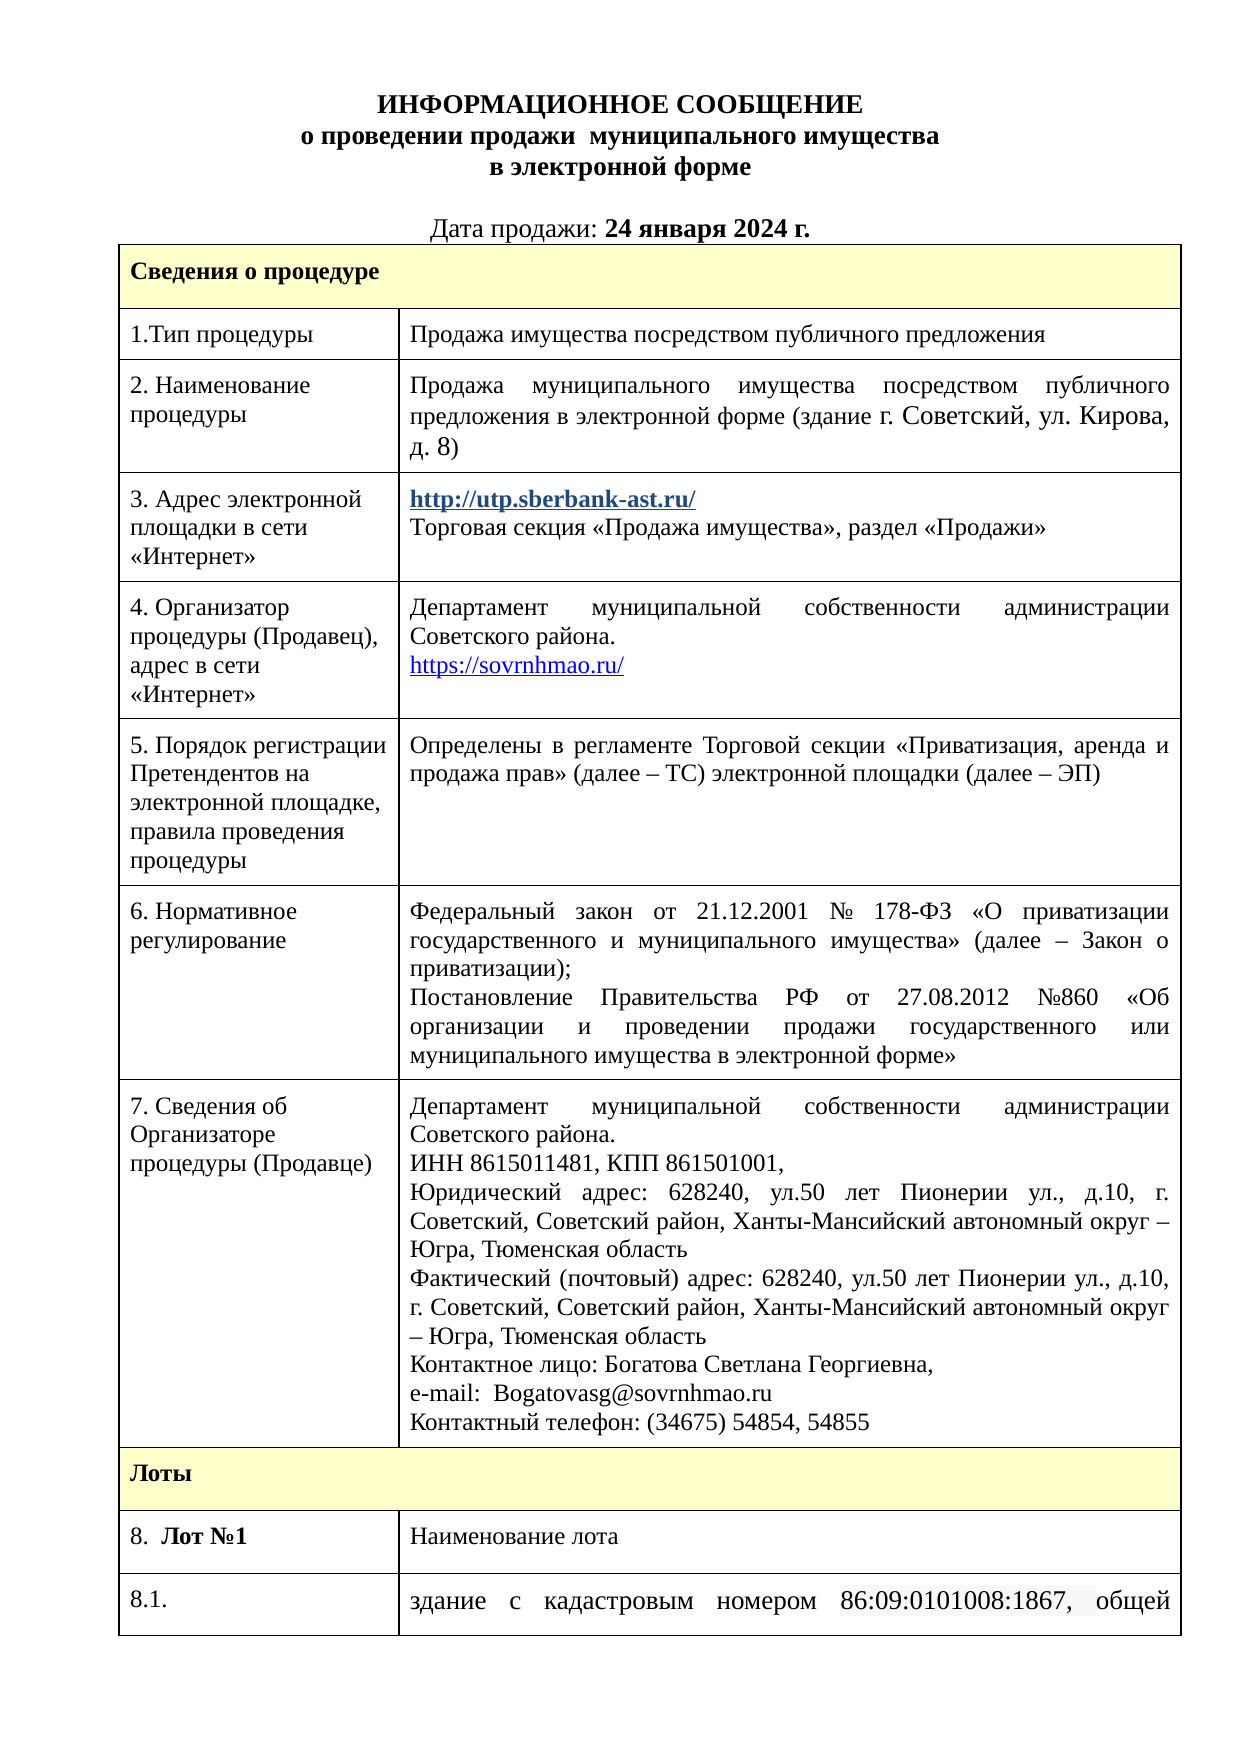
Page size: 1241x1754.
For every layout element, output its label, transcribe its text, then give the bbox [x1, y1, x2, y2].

table_cell 2. Наименование процедуры [120, 360, 398, 472]
table_cell 3. Адрес электронной площадки в сети «Интернет» [120, 473, 398, 581]
table_cell 6. Нормативное регулирование [120, 886, 398, 1079]
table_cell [400, 1574, 1180, 1635]
table_cell 4. Организатор процедуры (Продавец), адрес в сети «Интернет» [120, 582, 398, 718]
table_cell Наименование лота [400, 1511, 1180, 1573]
table_cell 1.Тип процедуры [120, 309, 398, 359]
table_cell 5. Порядок регистрации Претендентов на электронной площадке, правила проведения процедуры [120, 719, 398, 884]
table_cell Продажа муниципального имущества посредством публичного предложения в электронной форме (здание г. Советский, ул. Кирова, д. 8) [400, 360, 1180, 472]
table_cell Лоты [120, 1448, 1180, 1510]
table_cell 7. Сведения об Организаторе процедуры (Продавце) [120, 1080, 398, 1447]
table_cell http://utp.sberbank-ast.ru/ Торговая секция «Продажа имущества», раздел «Продажи» [400, 473, 1180, 581]
table_cell Определены в регламенте Торговой секции «Приватизация, аренда и продажа прав» (далее – ТС) электронной площадки (далее – ЭП) [400, 719, 1180, 884]
table_cell 8. Лот №1 [120, 1511, 398, 1573]
text ИНФОРМАЦИОННОЕ СООБЩЕНИЕ о проведении продажи муниципального имущества в электронной форме [118, 88, 1122, 181]
table_header Сведения о процедуре [120, 245, 1180, 308]
table_cell 8.1. [120, 1574, 398, 1635]
table_cell Федеральный закон от 21.12.2001 № 178-ФЗ «О приватизации государственного и муниципального имущества» (далее – Закон о приватизации); Постановление Правительства РФ от 27.08.2012 №860 «Об организации и проведении продажи государственного или муниципального имущества в электронной форме» [400, 886, 1180, 1079]
table_cell Продажа имущества посредством публичного предложения [400, 309, 1180, 359]
table_cell Департамент муниципальной собственности администрации Советского района. ИНН 8615011481, КПП 861501001, Юридический адрес: 628240, ул.50 лет Пионерии ул., д.10, г. Советский, Советский район, Ханты-Мансийский автономный округ – Югра, Тюменская область Фактический (почтовый) адрес: 628240, ул.50 лет Пионерии ул., д.10, г. Советский, Советский район, Ханты-Мансийский автономный округ – Югра, Тюменская область Контактное лицо: Богатова Светлана Георгиевна, e-mail: Bogatovasg@sovrnhmao.ru Контактный телефон: (34675) 54854, 54855 [400, 1080, 1180, 1447]
text Дата продажи: 24 января 2024 г. [118, 212, 1122, 243]
table_cell Департамент муниципальной собственности администрации Советского района. https://sovrnhmao.ru/ [400, 582, 1180, 718]
